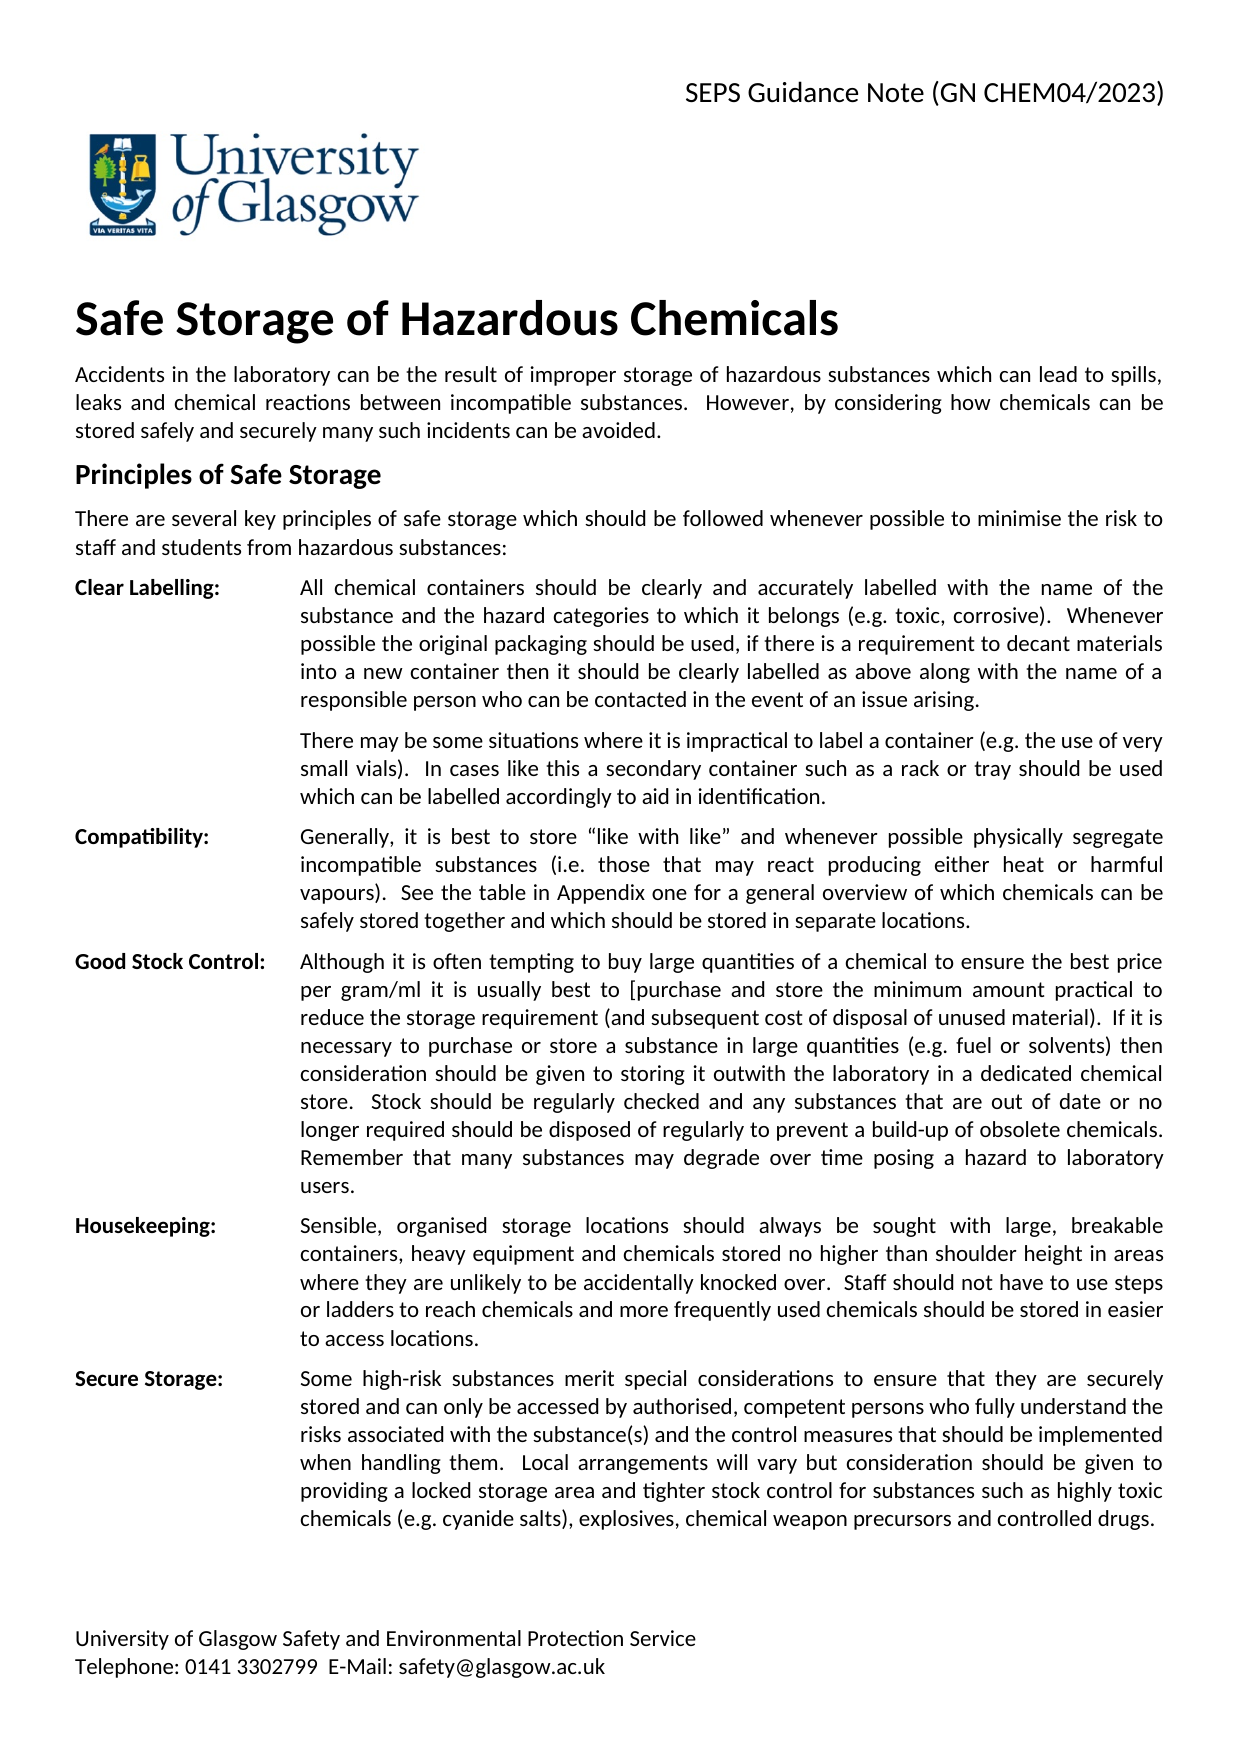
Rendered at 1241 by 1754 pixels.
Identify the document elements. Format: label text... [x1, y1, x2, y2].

text Secure Storage: Some high-risk substances merit special considerations to ensure that they are securely stored and can only be accessed by authorised, competent persons who fully understand the risks associated with the substance(s) and the control measures that should be implemented when handling them. Local arrangements will vary but consideration should be given to providing a locked storage area and tighter stock control for substances such as highly toxic chemicals (e.g. cyanide salts), explosives, chemical weapon precursors and controlled drugs. [75, 1364, 1165, 1532]
text Safe Storage of Hazardous Chemicals [75, 286, 1165, 347]
text There are several key principles of safe storage which should be followed whenever possible to minimise the risk to staff and students from hazardous substances: [75, 504, 1165, 561]
text Clear Labelling: All chemical containers should be clearly and accurately labelled with the name of the substance and the hazard categories to which it belongs (e.g. toxic, corrosive). Whenever possible the original packaging should be used, if there is a requirement to decant materials into a new container then it should be clearly labelled as above along with the name of a responsible person who can be contacted in the event of an issue arising. [75, 573, 1165, 713]
text There may be some situations where it is impractical to label a container (e.g. the use of very small vials). In cases like this a secondary container such as a rack or tray should be used which can be labelled accordingly to aid in identification. [75, 726, 1165, 810]
text Good Stock Control: Although it is often tempting to buy large quantities of a chemical to ensure the best price per gram/ml it is usually best to [purchase and store the minimum amount practical to reduce the storage requirement (and subsequent cost of disposal of unused material). If it is necessary to purchase or store a substance in large quantities (e.g. fuel or solvents) then consideration should be given to storing it outwith the laboratory in a dedicated chemical store. Stock should be regularly checked and any substances that are out of date or no longer required should be disposed of regularly to prevent a build-up of obsolete chemicals. Remember that many substances may degrade over time posing a hazard to laboratory users. [75, 947, 1165, 1199]
text Housekeeping: Sensible, organised storage locations should always be sought with large, breakable containers, heavy equipment and chemicals stored no higher than shoulder height in areas where they are unlikely to be accidentally knocked over. Staff should not have to use steps or ladders to reach chemicals and more frequently used chemicals should be stored in easier to access locations. [75, 1212, 1165, 1352]
text Compatibility: Generally, it is best to store “like with like” and whenever possible physically segregate incompatible substances (i.e. those that may react producing either heat or harmful vapours). See the table in Appendix one for a general overview of which chemicals can be safely stored together and which should be stored in separate locations. [75, 822, 1165, 934]
text Accidents in the laboratory can be the result of improper storage of hazardous substances which can lead to spills, leaks and chemical reactions between incompatible substances. However, by considering how chemicals can be stored safely and securely many such incidents can be avoided. [75, 360, 1165, 444]
picture [75, 109, 430, 262]
text Principles of Safe Storage [75, 456, 1165, 492]
